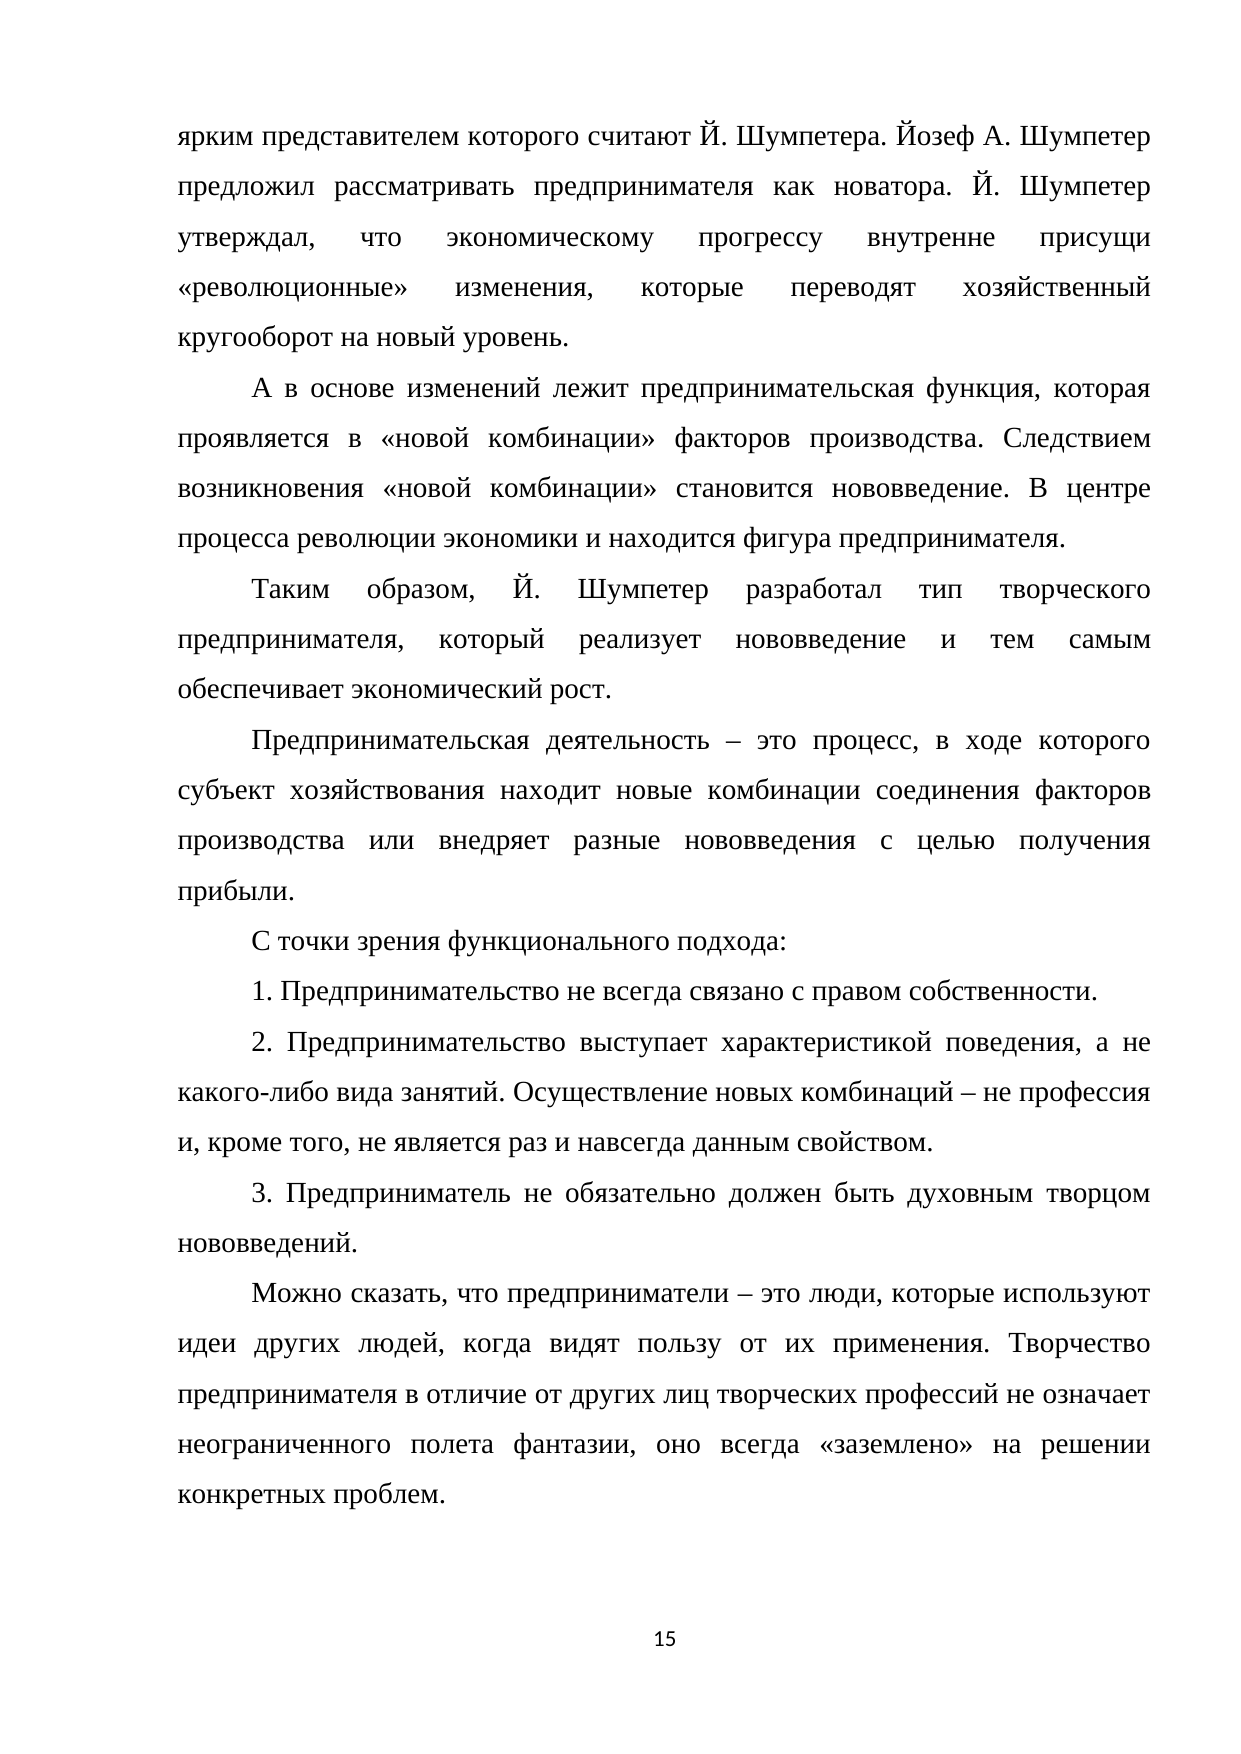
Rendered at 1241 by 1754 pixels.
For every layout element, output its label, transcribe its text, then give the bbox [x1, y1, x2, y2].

text А в основе изменений лежит предпринимательская функция, которая проявляется в «новой комбинации» факторов производства. Следствием возникновения «новой комбинации» становится нововведение. В центре процесса революции экономики и находится фигура предпринимателя. [177, 370, 1152, 554]
text 2. Предпринимательство выступает характеристикой поведения, а не какого-либо вида занятий. Осуществление новых комбинаций – не профессия и, кроме того, не является раз и навсегда данным свойством. [177, 1024, 1152, 1158]
text Можно сказать, что предприниматели – это люди, которые используют идеи других людей, когда видят пользу от их применения. Творчество предпринимателя в отличие от других лиц творческих профессий не означает неограниченного полета фантазии, оно всегда «заземлено» на решении конкретных проблем. [177, 1275, 1152, 1510]
text 3. Предприниматель не обязательно должен быть духовным творцом нововведений. [177, 1175, 1152, 1258]
text 1. Предпринимательство не всегда связано с правом собственности. [177, 973, 1152, 1007]
text Таким образом, Й. Шумпетер разработал тип творческого предпринимателя, который реализует нововведение и тем самым обеспечивает экономический рост. [177, 571, 1152, 705]
text С точки зрения функционального подхода: [177, 923, 1152, 957]
text Предпринимательская деятельность – это процесс, в ходе которого субъект хозяйствования находит новые комбинации соединения факторов производства или внедряет разные нововведения с целью получения прибыли. [177, 722, 1152, 906]
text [177, 118, 1152, 353]
